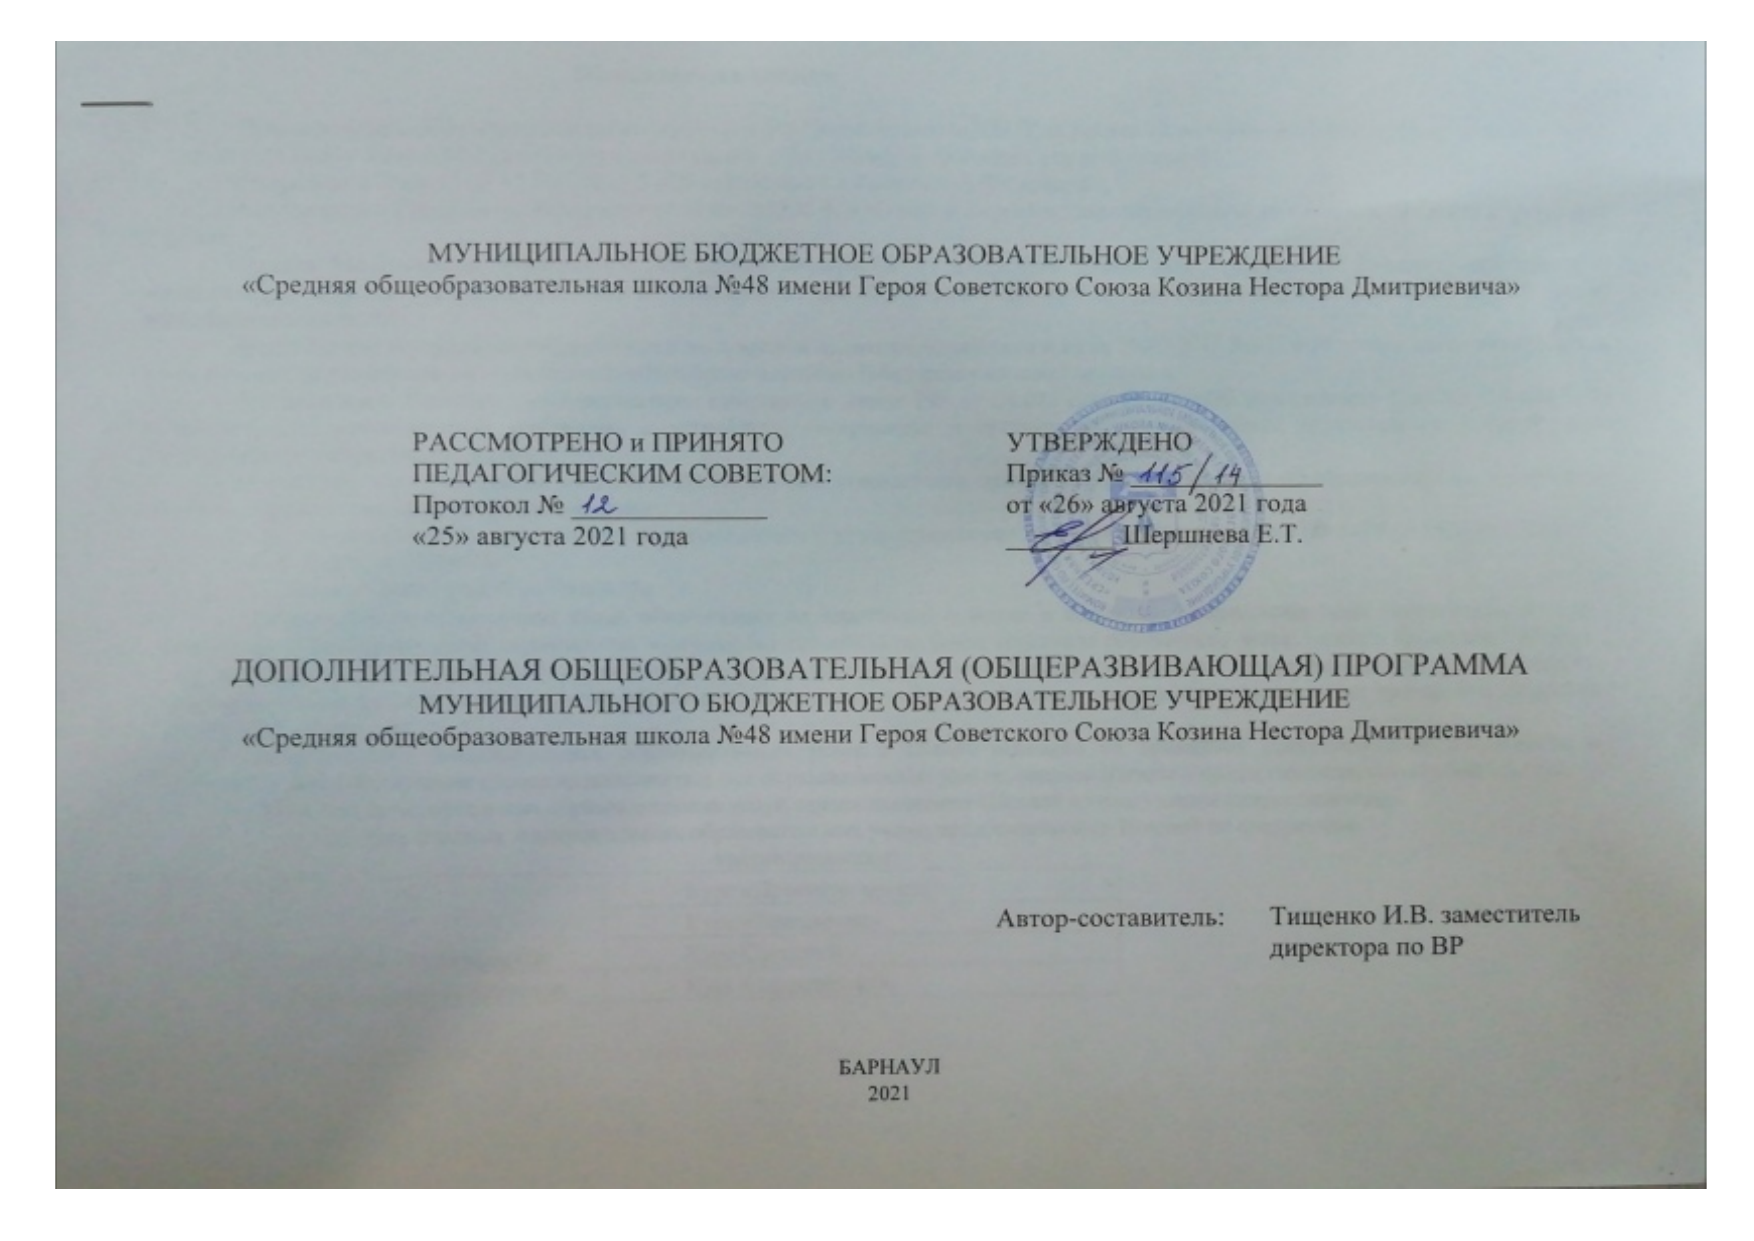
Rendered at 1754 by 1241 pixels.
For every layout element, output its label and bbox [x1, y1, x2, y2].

picture [55, 41, 1707, 1189]
